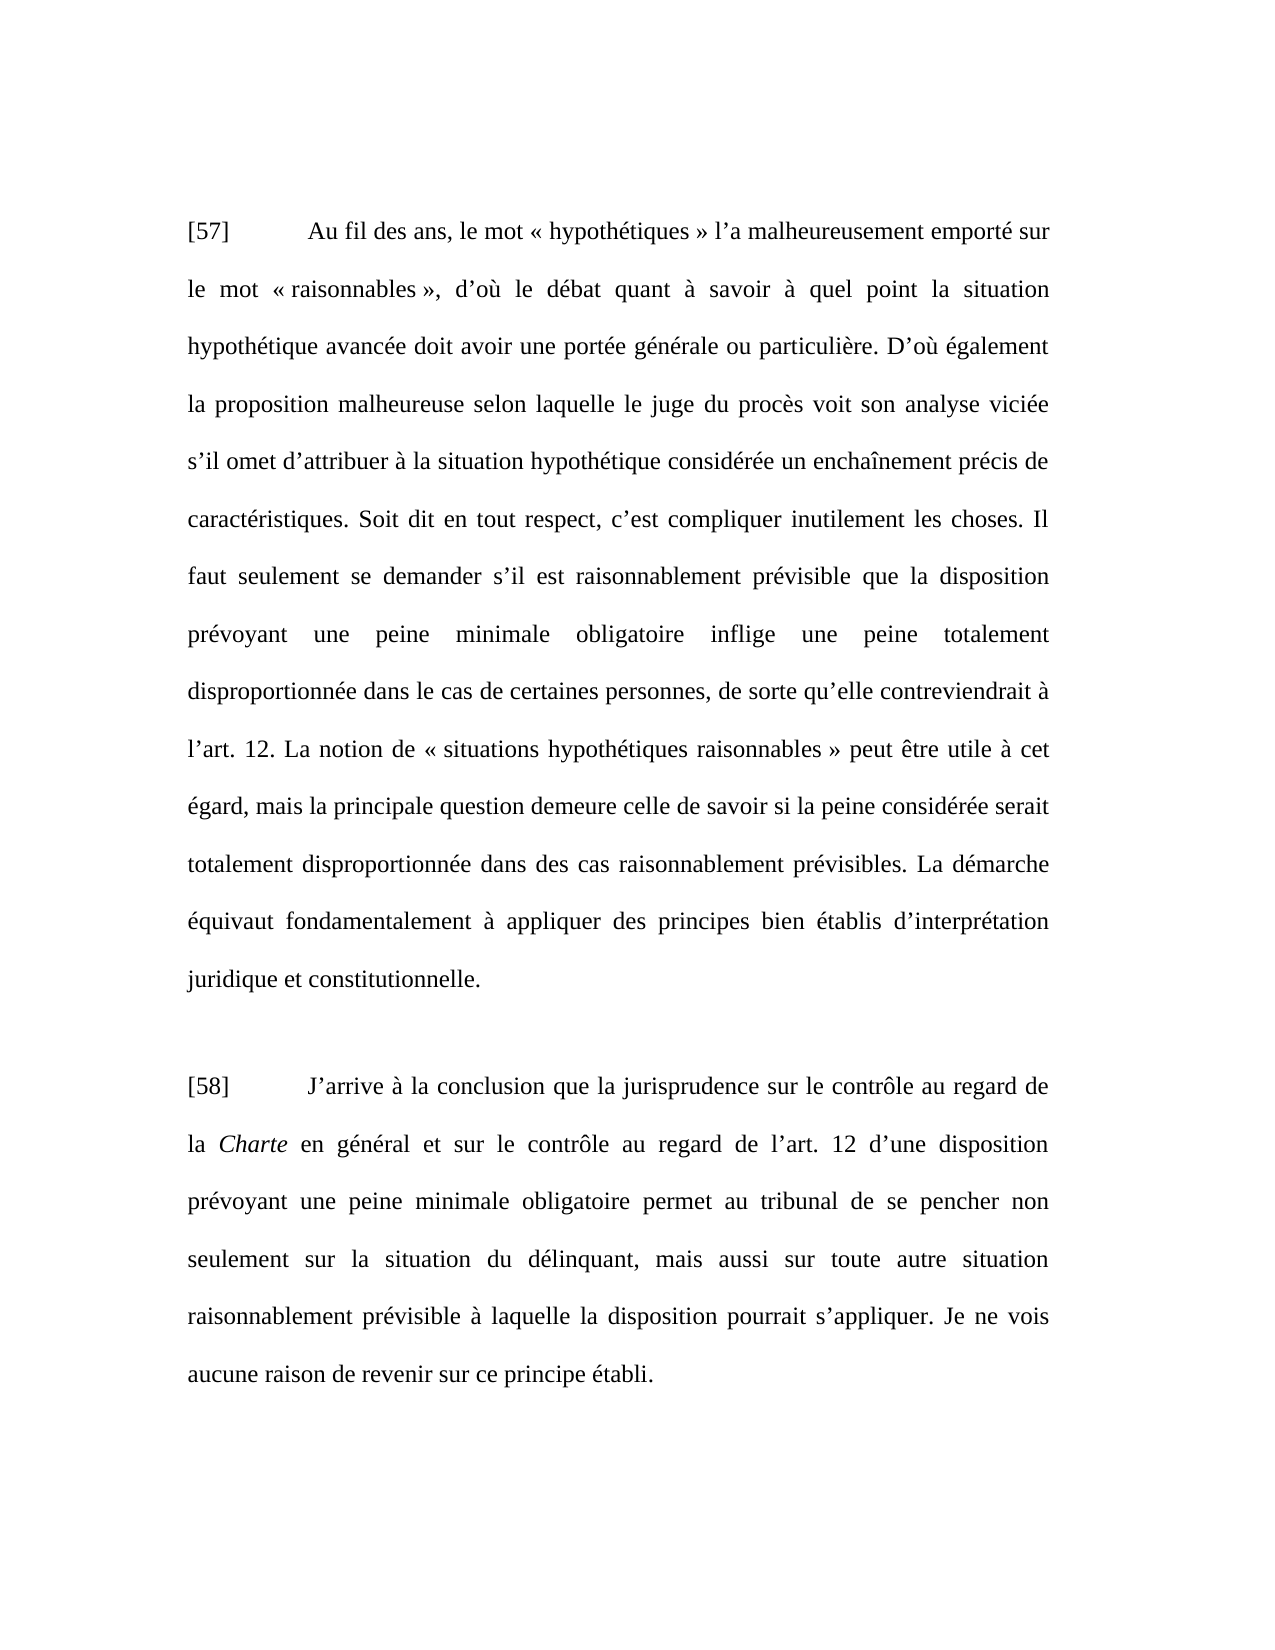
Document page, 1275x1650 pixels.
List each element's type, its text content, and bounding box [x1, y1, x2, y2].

text J’arrive à la conclusion que la jurisprudence sur le contrôle au regard de la Charte en général et sur le contrôle au regard de l’art. 12 d’une disposition prévoyant une peine minimale obligatoire permet au tribunal de se pencher non seulement sur la situation du délinquant, mais aussi sur toute autre situation raisonnablement prévisible à laquelle la disposition pourrait s’appliquer. Je ne vois aucune raison de revenir sur ce principe établi. [187, 1071, 1050, 1388]
text Au fil des ans, le mot « hypothétiques » l’a malheureusement emporté sur le mot « raisonnables », d’où le débat quant à savoir à quel point la situation hypothétique avancée doit avoir une portée générale ou particulière. D’où également la proposition malheureuse selon laquelle le juge du procès voit son analyse viciée s’il omet d’attribuer à la situation hypothétique considérée un enchaînement précis de caractéristiques. Soit dit en tout respect, c’est compliquer inutilement les choses. Il faut seulement se demander s’il est raisonnablement prévisible que la disposition prévoyant une peine minimale obligatoire inflige une peine totalement disproportionnée dans le cas de certaines personnes, de sorte qu’elle contreviendrait à l’art. 12. La notion de « situations hypothétiques raisonnables » peut être utile à cet égard, mais la principale question demeure celle de savoir si la peine considérée serait totalement disproportionnée dans des cas raisonnablement prévisibles. La démarche équivaut fondamentalement à appliquer des principes bien établis d’interprétation juridique et constitutionnelle. [187, 216, 1050, 993]
